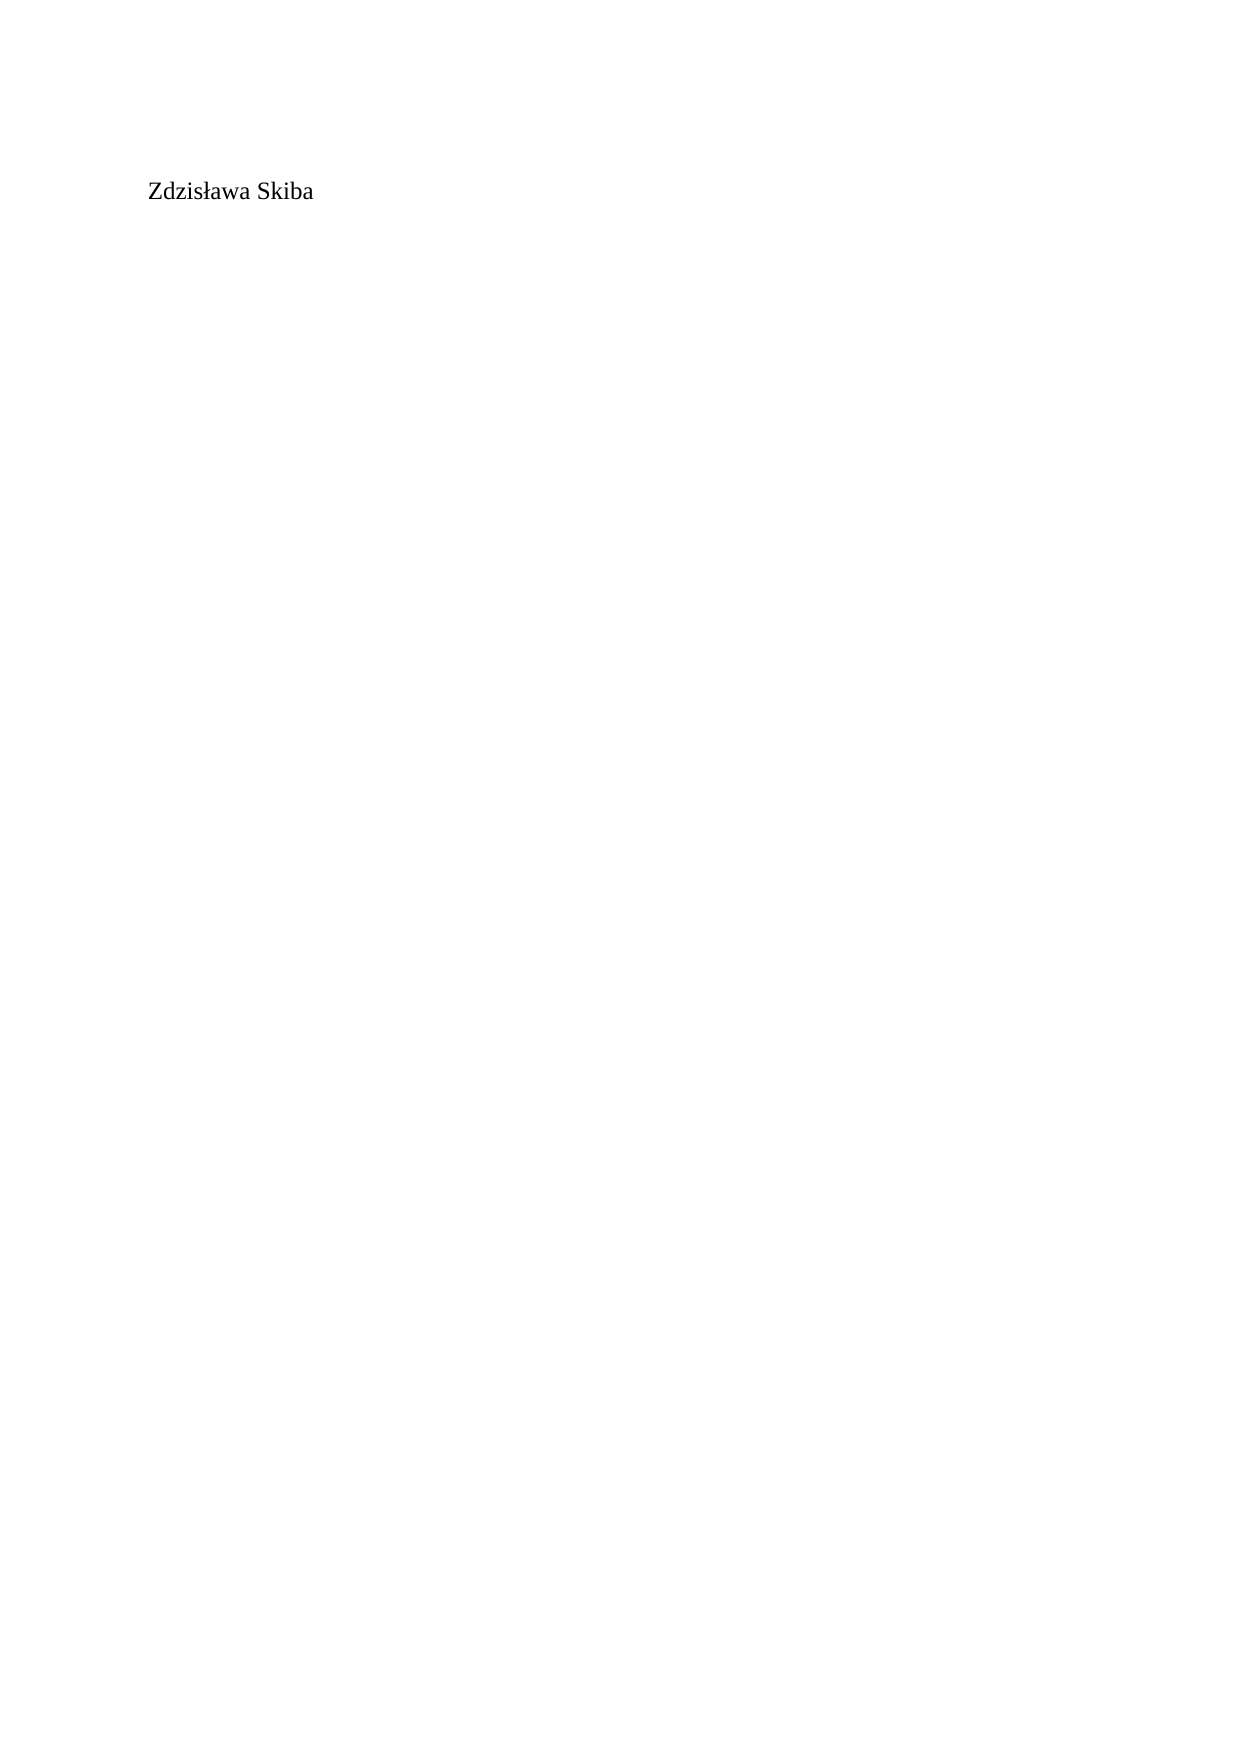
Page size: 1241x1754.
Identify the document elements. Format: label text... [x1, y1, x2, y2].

text Zdzisława Skiba [148, 176, 1093, 205]
